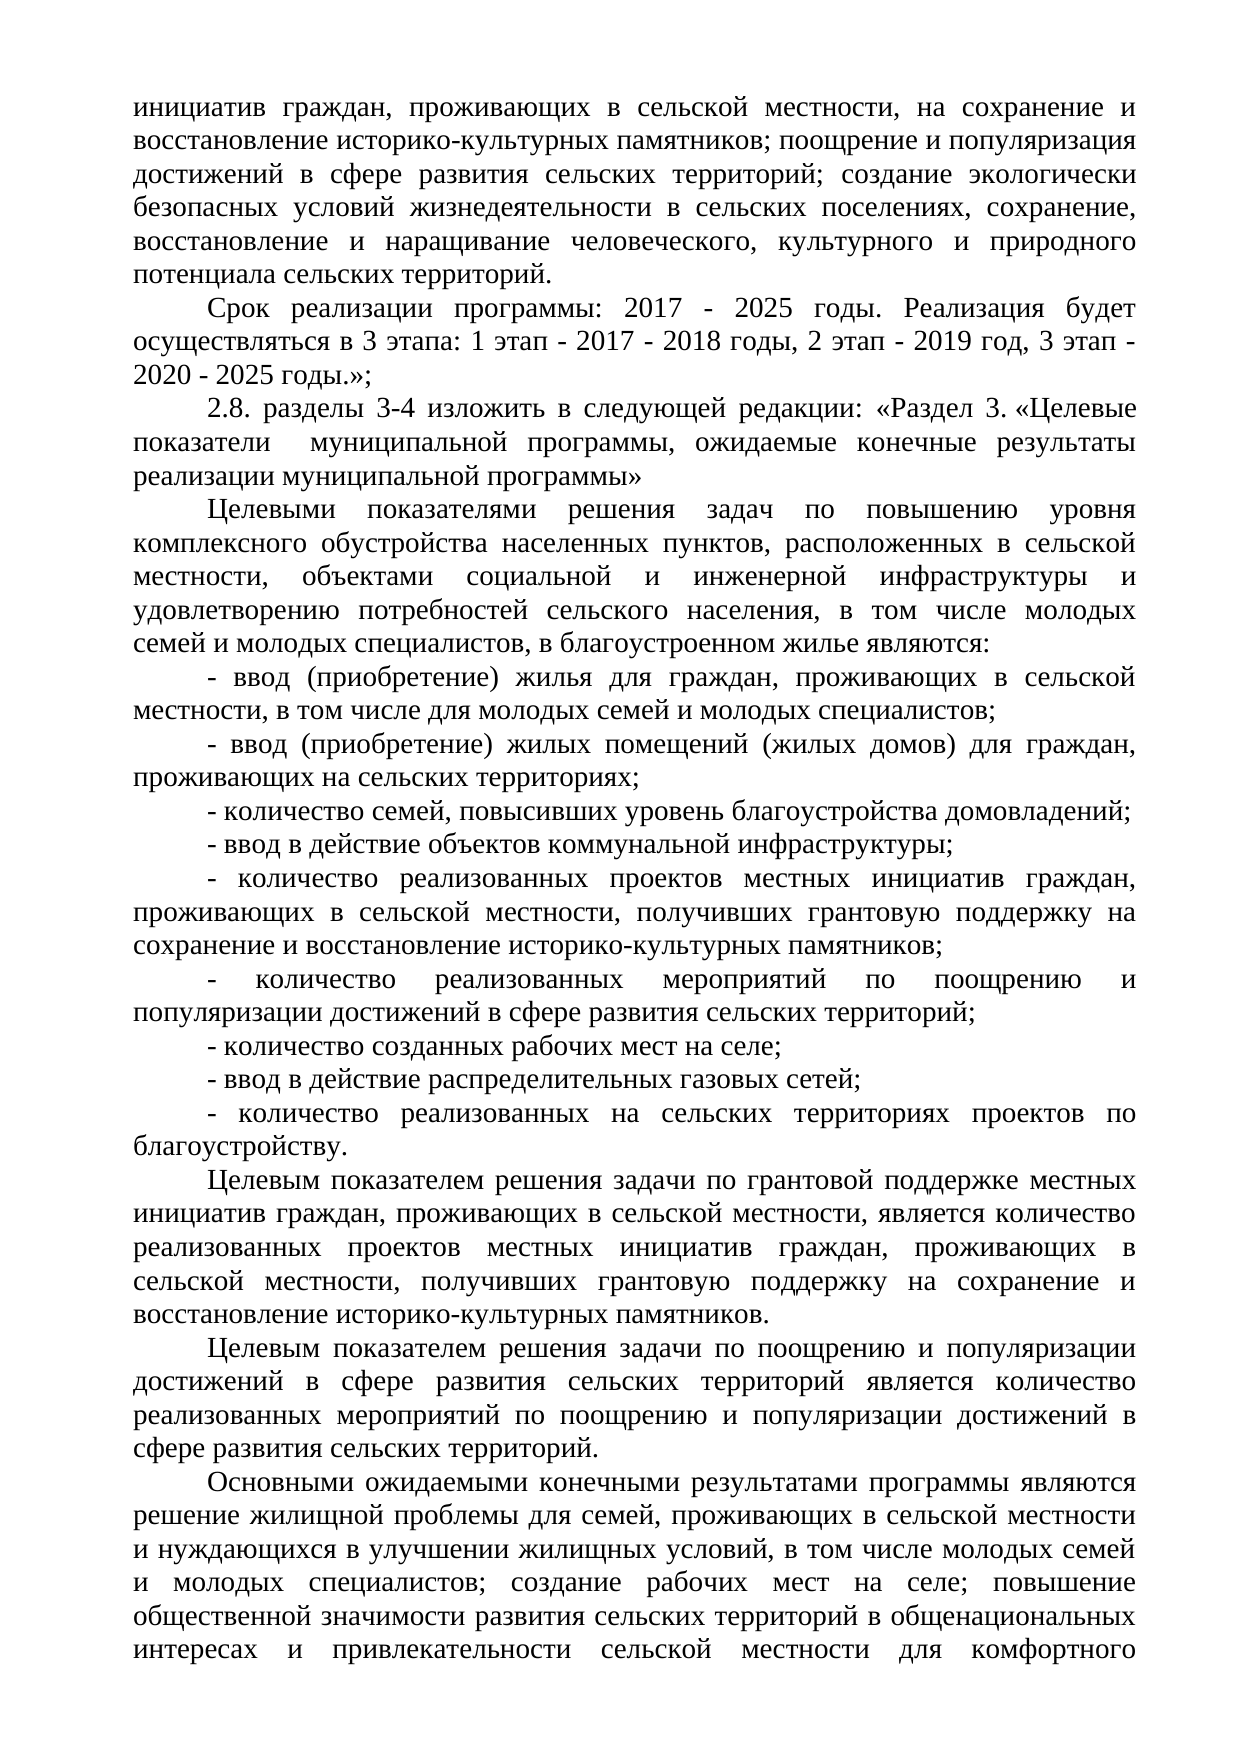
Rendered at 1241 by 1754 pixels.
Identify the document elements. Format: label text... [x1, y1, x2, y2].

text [133, 1464, 1137, 1665]
text - ввод (приобретение) жилых помещений (жилых домов) для граждан, проживающих на сельских территориях; [133, 726, 1137, 793]
text Целевым показателем решения задачи по поощрению и популяризации достижений в сфере развития сельских территорий является количество реализованных мероприятий по поощрению и популяризации достижений в сфере развития сельских территорий. [133, 1330, 1137, 1464]
text - количество реализованных проектов местных инициатив граждан, проживающих в сельской местности, получивших грантовую поддержку на сохранение и восстановление историко-культурных памятников; [133, 860, 1137, 961]
text - количество реализованных мероприятий по поощрению и популяризации достижений в сфере развития сельских территорий; [133, 961, 1137, 1028]
text 2.8. разделы 3-4 изложить в следующей редакции: «Раздел 3. «Целевые показатели муниципальной программы, ожидаемые конечные результаты реализации муниципальной программы» [133, 391, 1137, 491]
text - ввод (приобретение) жилья для граждан, проживающих в сельской местности, в том числе для молодых семей и молодых специалистов; [133, 659, 1137, 726]
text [133, 89, 1137, 290]
text - количество семей, повысивших уровень благоустройства домовладений; [133, 793, 1137, 827]
text - ввод в действие объектов коммунальной инфраструктуры; [133, 827, 1137, 860]
text - ввод в действие распределительных газовых сетей; [133, 1061, 1137, 1095]
text - количество реализованных на сельских территориях проектов по благоустройству. [133, 1095, 1137, 1162]
text Целевым показателем решения задачи по грантовой поддержке местных инициатив граждан, проживающих в сельской местности, является количество реализованных проектов местных инициатив граждан, проживающих в сельской местности, получивших грантовую поддержку на сохранение и восстановление историко-культурных памятников. [133, 1162, 1137, 1330]
text Целевыми показателями решения задач по повышению уровня комплексного обустройства населенных пунктов, расположенных в сельской местности, объектами социальной и инженерной инфраструктуры и удовлетворению потребностей сельского населения, в том числе молодых семей и молодых специалистов, в благоустроенном жилье являются: [133, 491, 1137, 659]
text Срок реализации программы: 2017 - 2025 годы. Реализация будет осуществляться в 3 этапа: 1 этап - 2017 - 2018 годы, 2 этап - 2019 год, 3 этап - 2020 - 2025 годы.»; [133, 290, 1137, 391]
text - количество созданных рабочих мест на селе; [133, 1028, 1137, 1061]
